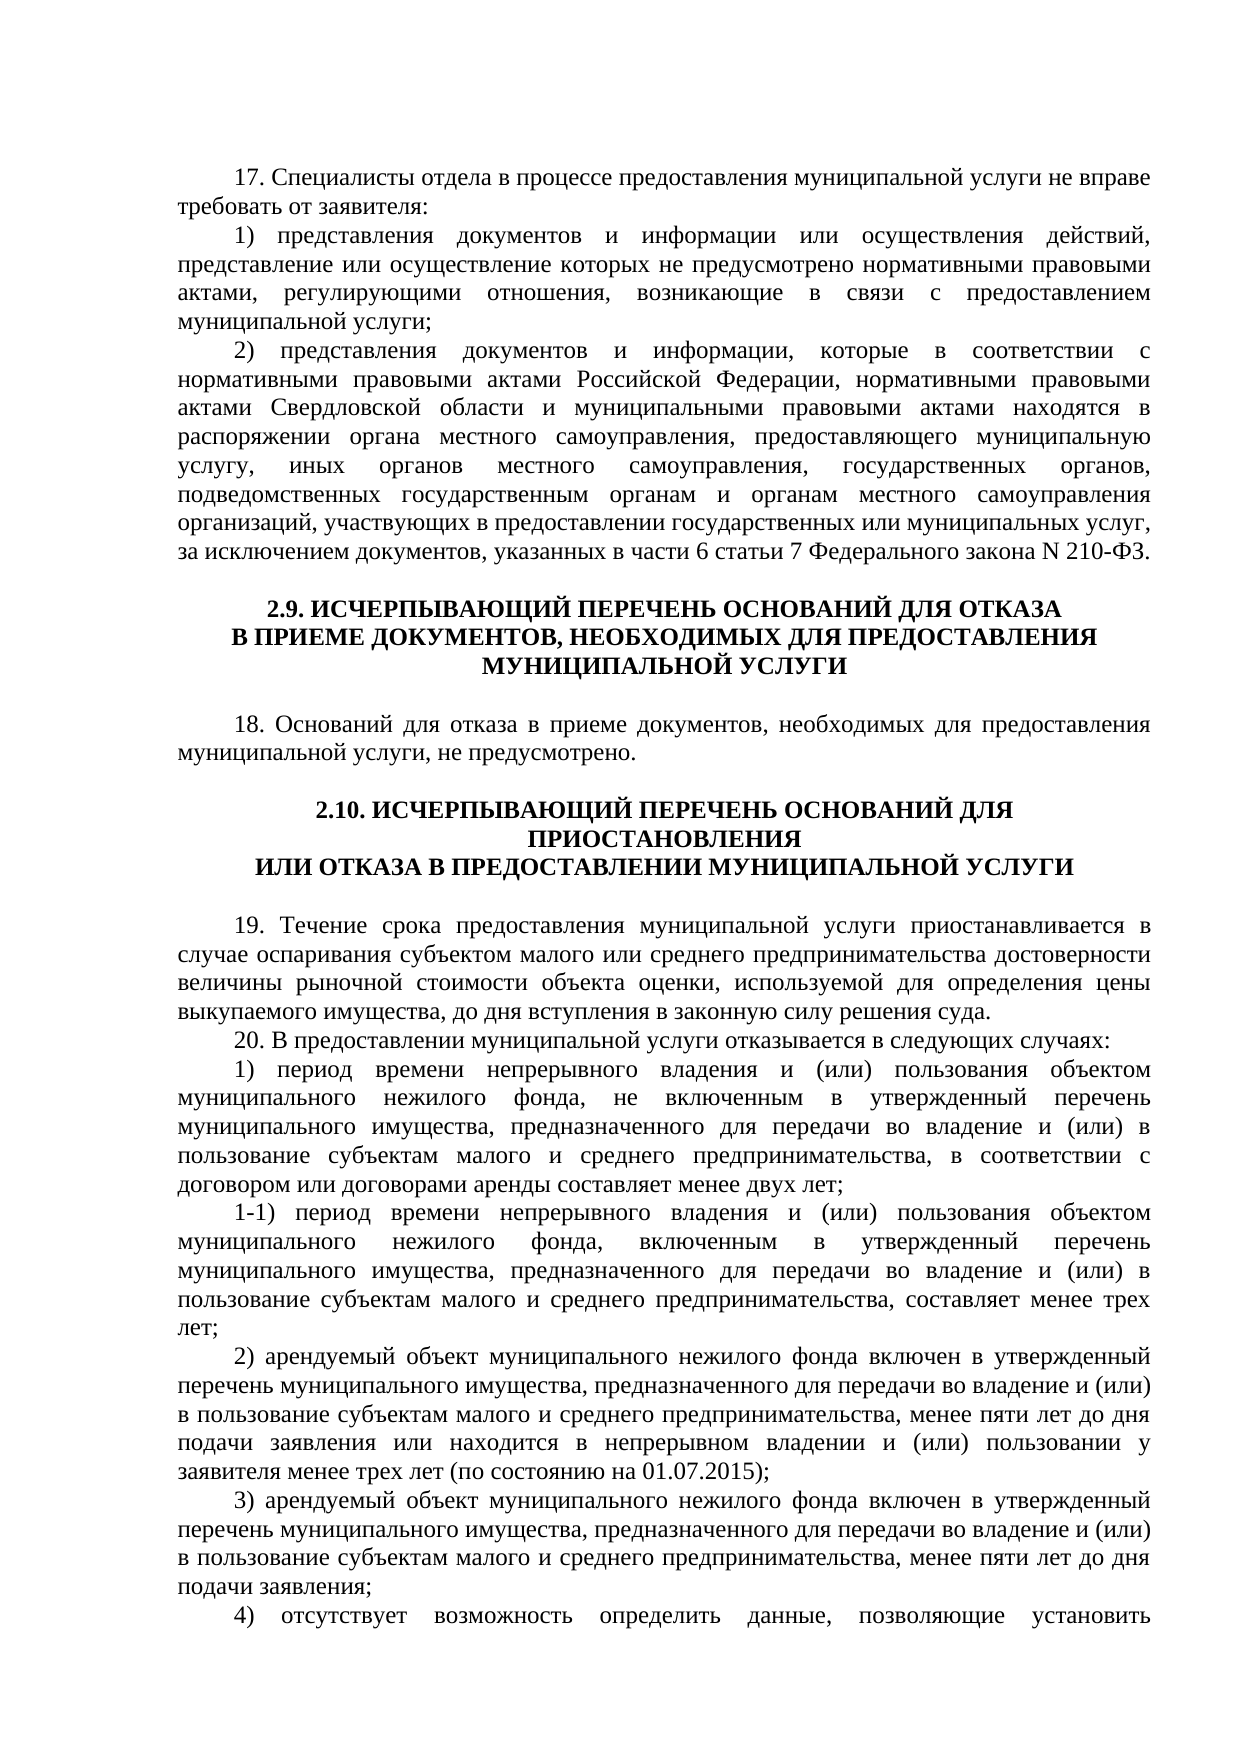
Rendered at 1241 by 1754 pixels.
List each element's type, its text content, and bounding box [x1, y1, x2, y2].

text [177, 1600, 1152, 1629]
text 3) арендуемый объект муниципального нежилого фонда включен в утвержденный перечень муниципального имущества, предназначенного для передачи во владение и (или) в пользование субъектам малого и среднего предпринимательства, менее пяти лет до дня подачи заявления; [177, 1485, 1152, 1600]
title В ПРИЕМЕ ДОКУМЕНТОВ, НЕОБХОДИМЫХ ДЛЯ ПРЕДОСТАВЛЕНИЯ [177, 622, 1152, 651]
text 1) период времени непрерывного владения и (или) пользования объектом муниципального нежилого фонда, не включенным в утвержденный перечень муниципального имущества, предназначенного для передачи во владение и (или) в пользование субъектам малого и среднего предпринимательства, в соответствии с договором или договорами аренды составляет менее двух лет; [177, 1054, 1152, 1197]
text 1-1) период времени непрерывного владения и (или) пользования объектом муниципального нежилого фонда, включенным в утвержденный перечень муниципального имущества, предназначенного для передачи во владение и (или) в пользование субъектам малого и среднего предпринимательства, составляет менее трех лет; [177, 1197, 1152, 1341]
text 19. Течение срока предоставления муниципальной услуги приостанавливается в случае оспаривания субъектом малого или среднего предпринимательства достоверности величины рыночной стоимости объекта оценки, используемой для определения цены выкупаемого имущества, до дня вступления в законную силу решения суда. [177, 910, 1152, 1025]
text 20. В предоставлении муниципальной услуги отказывается в следующих случаях: [177, 1025, 1152, 1054]
title МУНИЦИПАЛЬНОЙ УСЛУГИ [177, 651, 1152, 680]
title 2.9. ИСЧЕРПЫВАЮЩИЙ ПЕРЕЧЕНЬ ОСНОВАНИЙ ДЛЯ ОТКАЗА [177, 594, 1152, 622]
text 2) арендуемый объект муниципального нежилого фонда включен в утвержденный перечень муниципального имущества, предназначенного для передачи во владение и (или) в пользование субъектам малого и среднего предпринимательства, менее пяти лет до дня подачи заявления или находится в непрерывном владении и (или) пользовании у заявителя менее трех лет (по состоянию на 01.07.2015); [177, 1341, 1152, 1485]
text 17. Специалисты отдела в процессе предоставления муниципальной услуги не вправе требовать от заявителя: [177, 162, 1152, 220]
text 1) представления документов и информации или осуществления действий, представление или осуществление которых не предусмотрено нормативными правовыми актами, регулирующими отношения, возникающие в связи с предоставлением муниципальной услуги; [177, 220, 1152, 335]
title 2.10. ИСЧЕРПЫВАЮЩИЙ ПЕРЕЧЕНЬ ОСНОВАНИЙ ДЛЯ ПРИОСТАНОВЛЕНИЯ [177, 795, 1152, 852]
text 2) представления документов и информации, которые в соответствии с нормативными правовыми актами Российской Федерации, нормативными правовыми актами Свердловской области и муниципальными правовыми актами находятся в распоряжении органа местного самоуправления, предоставляющего муниципальную услугу, иных органов местного самоуправления, государственных органов, подведомственных государственным органам и органам местного самоуправления организаций, участвующих в предоставлении государственных или муниципальных услуг, за исключением документов, указанных в части 6 статьи 7 Федерального закона N 210-ФЗ. [177, 335, 1152, 565]
text 18. Оснований для отказа в приеме документов, необходимых для предоставления муниципальной услуги, не предусмотрено. [177, 709, 1152, 766]
title ИЛИ ОТКАЗА В ПРЕДОСТАВЛЕНИИ МУНИЦИПАЛЬНОЙ УСЛУГИ [177, 852, 1152, 881]
